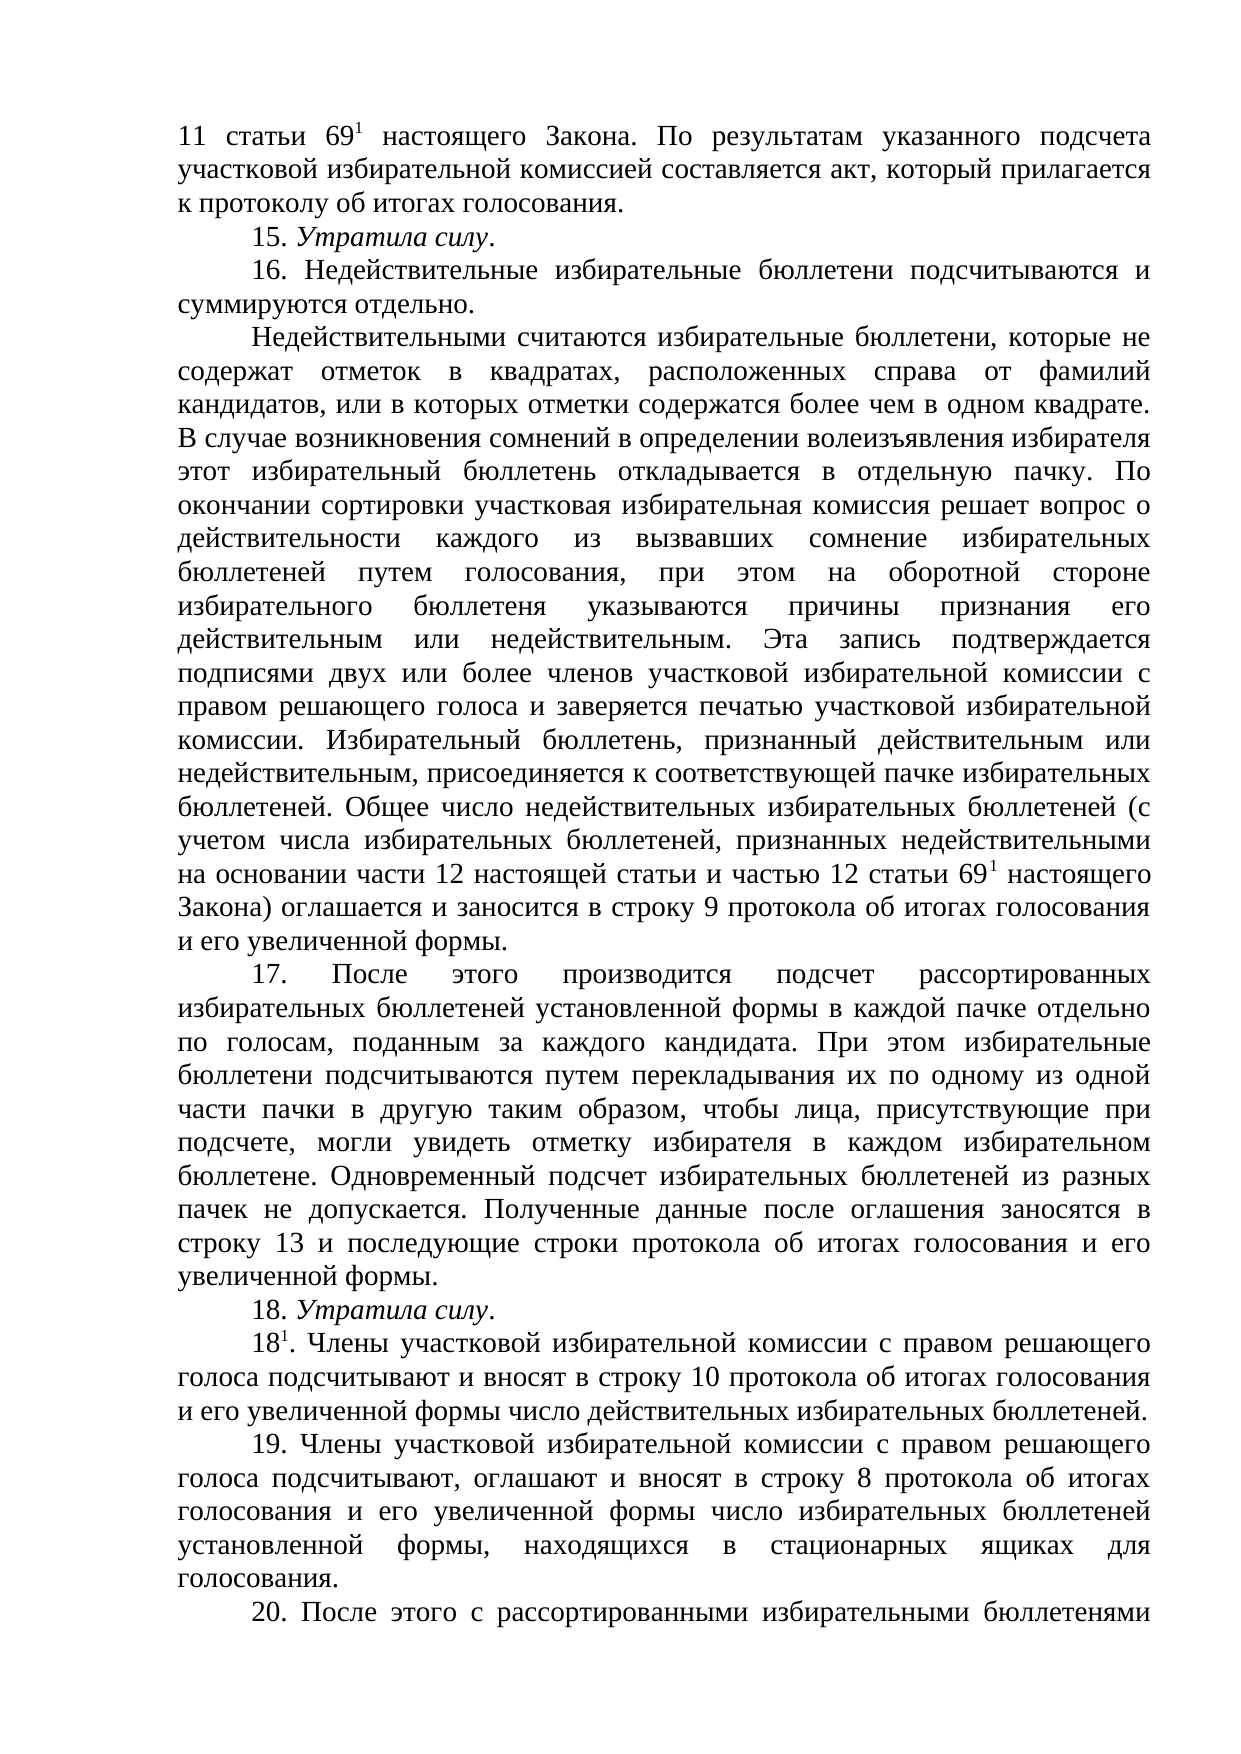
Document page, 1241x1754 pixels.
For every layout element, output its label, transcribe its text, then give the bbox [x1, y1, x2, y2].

text 19. Члены участковой избирательной комиссии с правом решающего голоса подсчитывают, оглашают и вносят в строку 8 протокола об итогах голосования и его увеличенной формы число избирательных бюллетеней установленной формы, находящихся в стационарных ящиках для голосования. [177, 1426, 1152, 1594]
text 15. Утратила силу. [177, 219, 1152, 252]
text Недействительными считаются избирательные бюллетени, которые не содержат отметок в квадратах, расположенных справа от фамилий кандидатов, или в которых отметки содержатся более чем в одном квадрате. В случае возникновения сомнений в определении волеизъявления избирателя этот избирательный бюллетень откладывается в отдельную пачку. По окончании сортировки участковая избирательная комиссия решает вопрос о действительности каждого из вызвавших сомнение избирательных бюллетеней путем голосования, при этом на оборотной стороне избирательного бюллетеня указываются причины признания его действительным или недействительным. Эта запись подтверждается подписями двух или более членов участковой избирательной комиссии с правом решающего голоса и заверяется печатью участковой избирательной комиссии. Избирательный бюллетень, признанный действительным или недействительным, присоединяется к соответствующей пачке избирательных бюллетеней. Общее число недействительных избирательных бюллетеней (с учетом числа избирательных бюллетеней, признанных недействительными на основании части 12 настоящей статьи и частью 12 статьи 691 настоящего Закона) оглашается и заносится в строку 9 протокола об итогах голосования и его увеличенной формы. [177, 319, 1152, 957]
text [177, 1594, 1152, 1627]
text 18. Утратила силу. [177, 1292, 1152, 1326]
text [177, 118, 1152, 219]
text 16. Недействительные избирательные бюллетени подсчитываются и суммируются отдельно. [177, 252, 1152, 319]
text 17. После этого производится подсчет рассортированных избирательных бюллетеней установленной формы в каждой пачке отдельно по голосам, поданным за каждого кандидата. При этом избирательные бюллетени подсчитываются путем перекладывания их по одному из одной части пачки в другую таким образом, чтобы лица, присутствующие при подсчете, могли увидеть отметку избирателя в каждом избирательном бюллетене. Одновременный подсчет избирательных бюллетеней из разных пачек не допускается. Полученные данные после оглашения заносятся в строку 13 и последующие строки протокола об итогах голосования и его увеличенной формы. [177, 957, 1152, 1292]
text 181. Члены участковой избирательной комиссии с правом решающего голоса подсчитывают и вносят в строку 10 протокола об итогах голосования и его увеличенной формы число действительных избирательных бюллетеней. [177, 1326, 1152, 1426]
